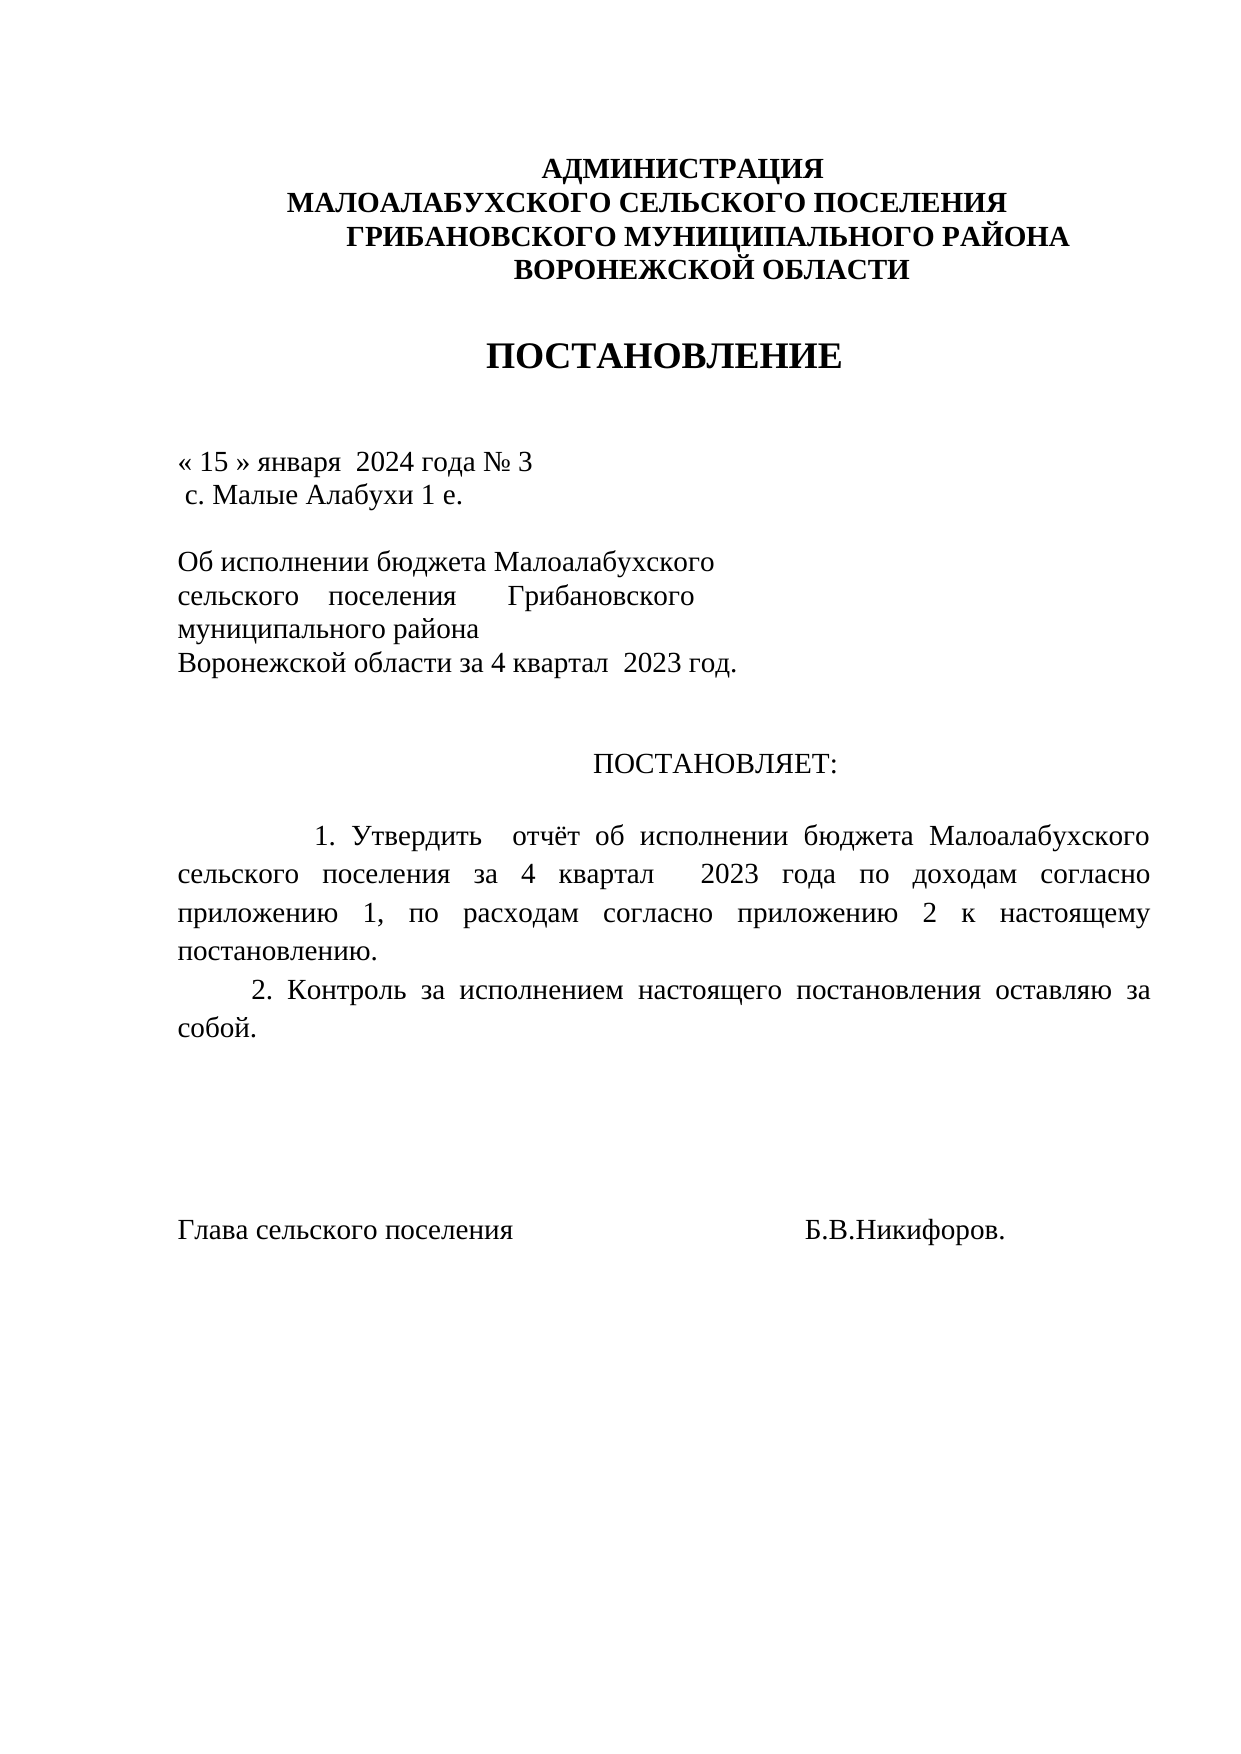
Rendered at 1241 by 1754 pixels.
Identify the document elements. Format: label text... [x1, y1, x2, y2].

text ПОСТАНОВЛЯЕТ: [177, 746, 1152, 779]
text 2. Контроль за исполнением настоящего постановления оставляю за собой. [177, 972, 1152, 1044]
text с. Малые Алабухи 1 е. [177, 477, 1152, 511]
text Воронежской области за 4 квартал 2023 год. [177, 645, 1152, 679]
text Об исполнении бюджета Малоалабухского [177, 544, 1152, 578]
text 1. Утвердить отчёт об исполнении бюджета Малоалабухского сельского поселения за 4 квартал 2023 года по доходам согласно приложению 1, по расходам согласно приложению 2 к настоящему постановлению. [177, 818, 1152, 967]
subtitle ГРИБАНОВСКОГО МУНИЦИПАЛЬНОГО РАЙОНА [177, 219, 1152, 252]
text сельского поселения Грибановского [177, 578, 1152, 612]
text ПОСТАНОВЛЕНИЕ [177, 334, 1152, 377]
subtitle МАЛОАЛАБУХСКОГО СЕЛЬСКОГО ПОСЕЛЕНИЯ [177, 185, 1152, 219]
subtitle АДМИНИСТРАЦИЯ [177, 152, 1152, 185]
text муниципального района [177, 612, 1152, 645]
subtitle ВОРОНЕЖСКОЙ ОБЛАСТИ [177, 252, 1152, 286]
text Глава сельского поселения Б.В.Никифоров. [177, 1212, 1152, 1246]
text « 15 » января 2024 года № 3 [177, 444, 1152, 477]
